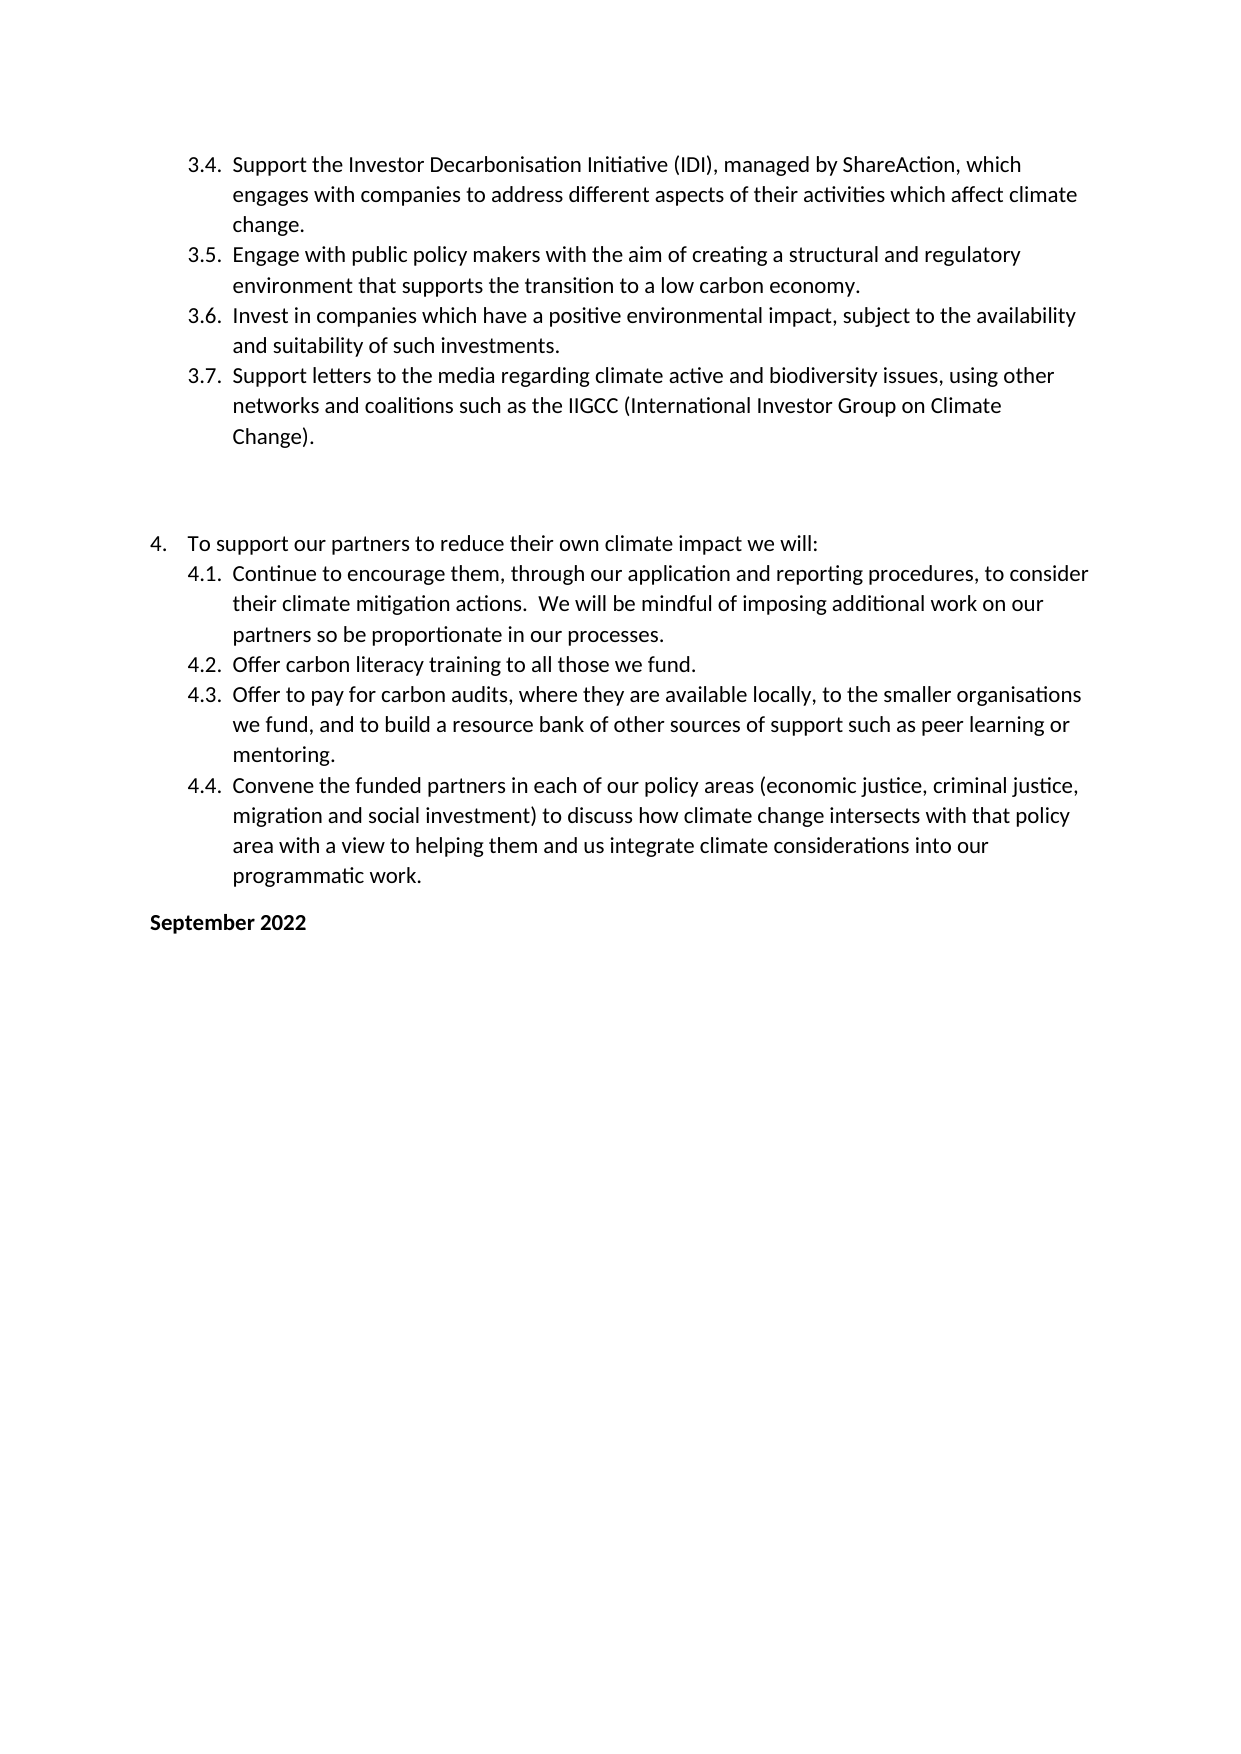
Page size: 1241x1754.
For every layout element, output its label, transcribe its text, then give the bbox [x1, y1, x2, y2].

list To support our partners to reduce their own climate impact we will: [150, 529, 1090, 557]
list Support letters to the media regarding climate active and biodiversity issues, using other networks and coalitions such as the IIGCC (International Investor Group on Climate Change). [187, 361, 1090, 510]
list Offer carbon literacy training to all those we fund. [187, 650, 1090, 678]
text September 2022 [150, 908, 1090, 936]
list Convene the funded partners in each of our policy areas (economic justice, criminal justice, migration and social investment) to discuss how climate change intersects with that policy area with a view to helping them and us integrate climate considerations into our programmatic work. [187, 771, 1090, 889]
list Engage with public policy makers with the aim of creating a structural and regulatory environment that supports the transition to a low carbon economy. [187, 241, 1090, 299]
list Offer to pay for carbon audits, where they are available locally, to the smaller organisations we fund, and to build a resource bank of other sources of support such as peer learning or mentoring. [187, 680, 1090, 769]
list Invest in companies which have a positive environmental impact, subject to the availability and suitability of such investments. [187, 301, 1090, 359]
list Continue to encourage them, through our application and reporting procedures, to consider their climate mitigation actions. We will be mindful of imposing additional work on our partners so be proportionate in our processes. [187, 559, 1090, 648]
list Support the Investor Decarbonisation Initiative (IDI), managed by ShareAction, which engages with companies to address different aspects of their activities which affect climate change. [187, 150, 1090, 238]
